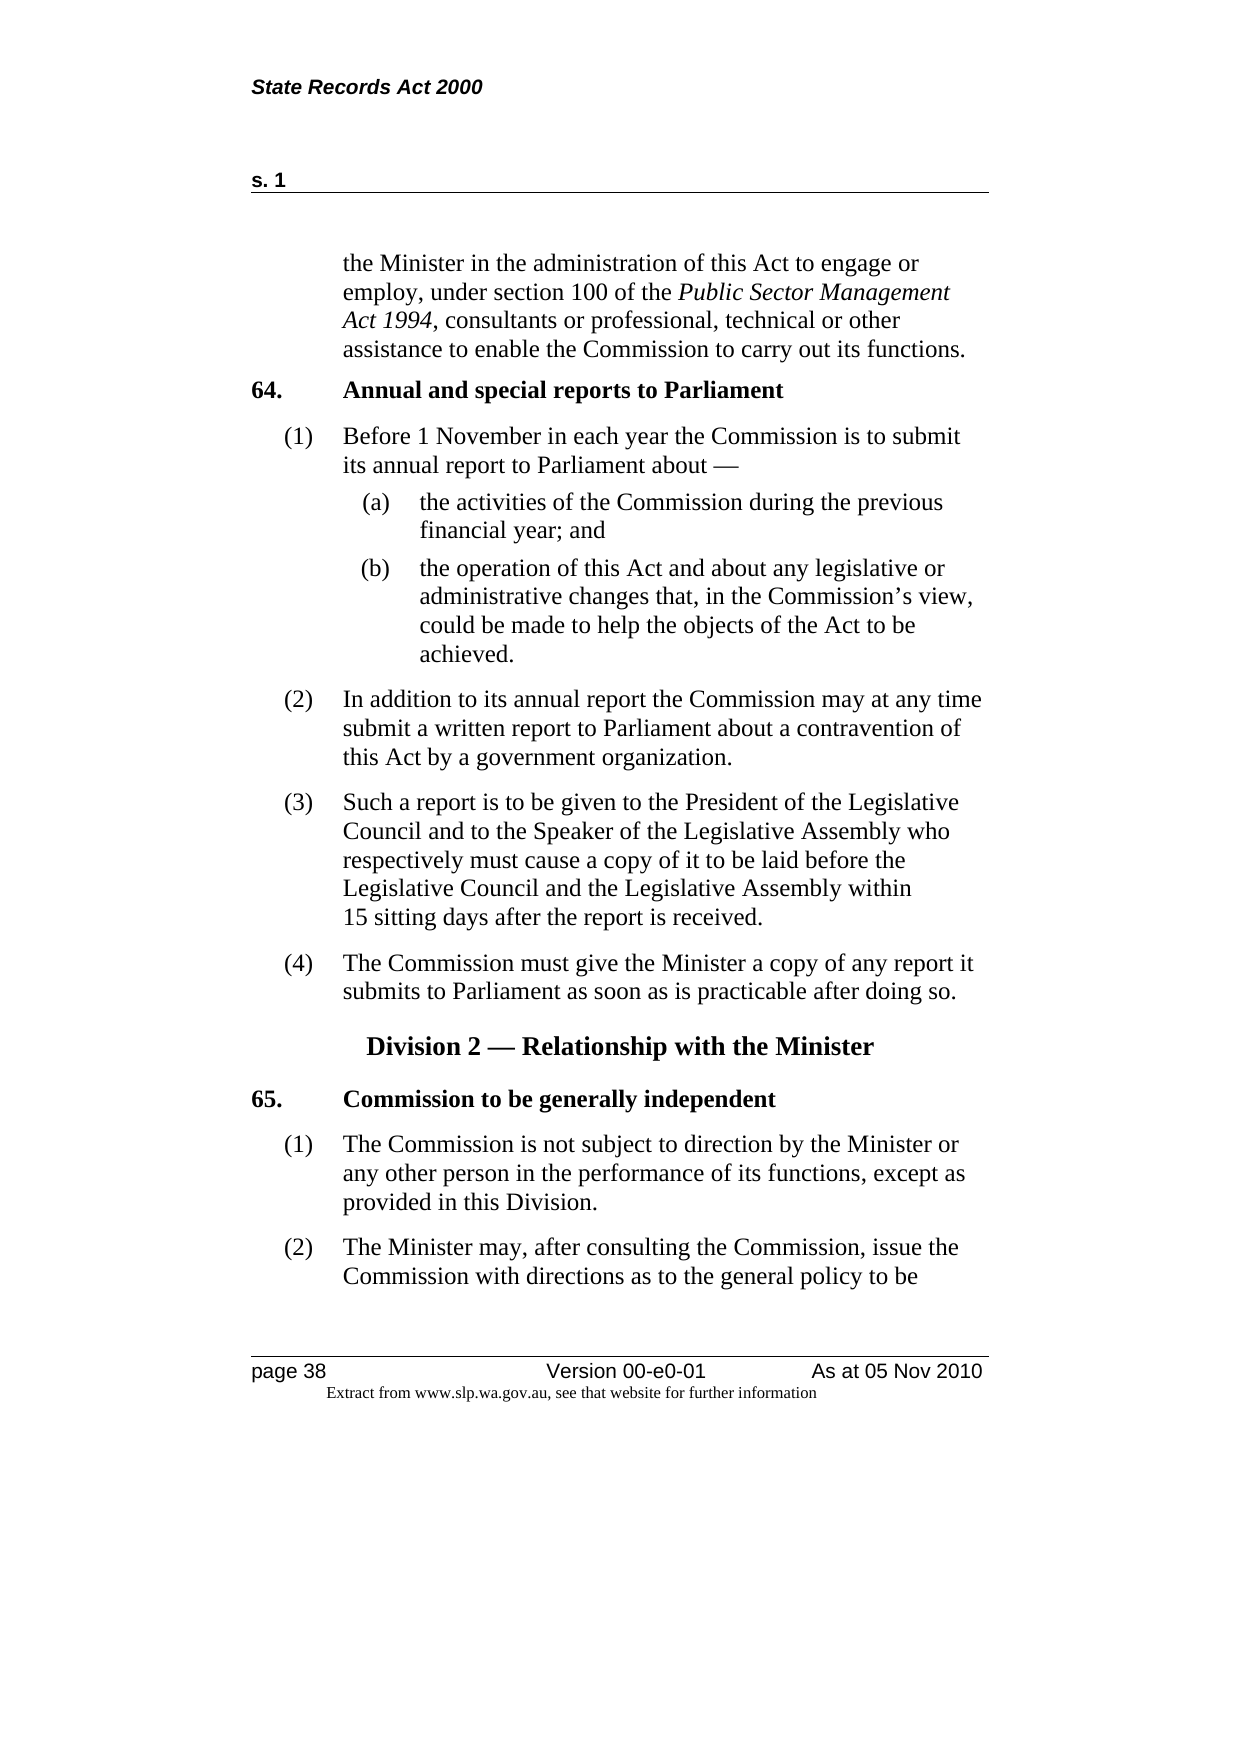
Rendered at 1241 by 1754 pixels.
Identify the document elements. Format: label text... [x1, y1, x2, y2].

text (1) The Commission is not subject to direction by the Minister or any other person in the performance of its functions, except as provided in this Division. [251, 1129, 989, 1216]
text (4) The Commission must give the Minister a copy of any report it submits to Parliament as soon as is practicable after doing so. [251, 948, 989, 1005]
subtitle 64. Annual and special reports to Parliament [251, 376, 989, 404]
text (b) the operation of this Act and about any legislative or administrative changes that, in the Commission’s view, could be made to help the objects of the Act to be achieved. [251, 553, 989, 668]
text (a) the activities of the Commission during the previous financial year; and [251, 487, 989, 544]
subtitle 65. Commission to be generally independent [251, 1084, 989, 1113]
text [251, 1232, 989, 1290]
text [251, 248, 989, 363]
text (2) In addition to its annual report the Commission may at any time submit a written report to Parliament about a contravention of this Act by a government organization. [251, 684, 989, 771]
text (3) Such a report is to be given to the President of the Legislative Council and to the Speaker of the Legislative Assembly who respectively must cause a copy of it to be laid before the Legislative Council and the Legislative Assembly within 15 sitting days after the report is received. [251, 787, 989, 931]
subtitle Division 2 — Relationship with the Minister [251, 1030, 989, 1061]
text (1) Before 1 November in each year the Commission is to submit its annual report to Parliament about — [251, 421, 989, 478]
